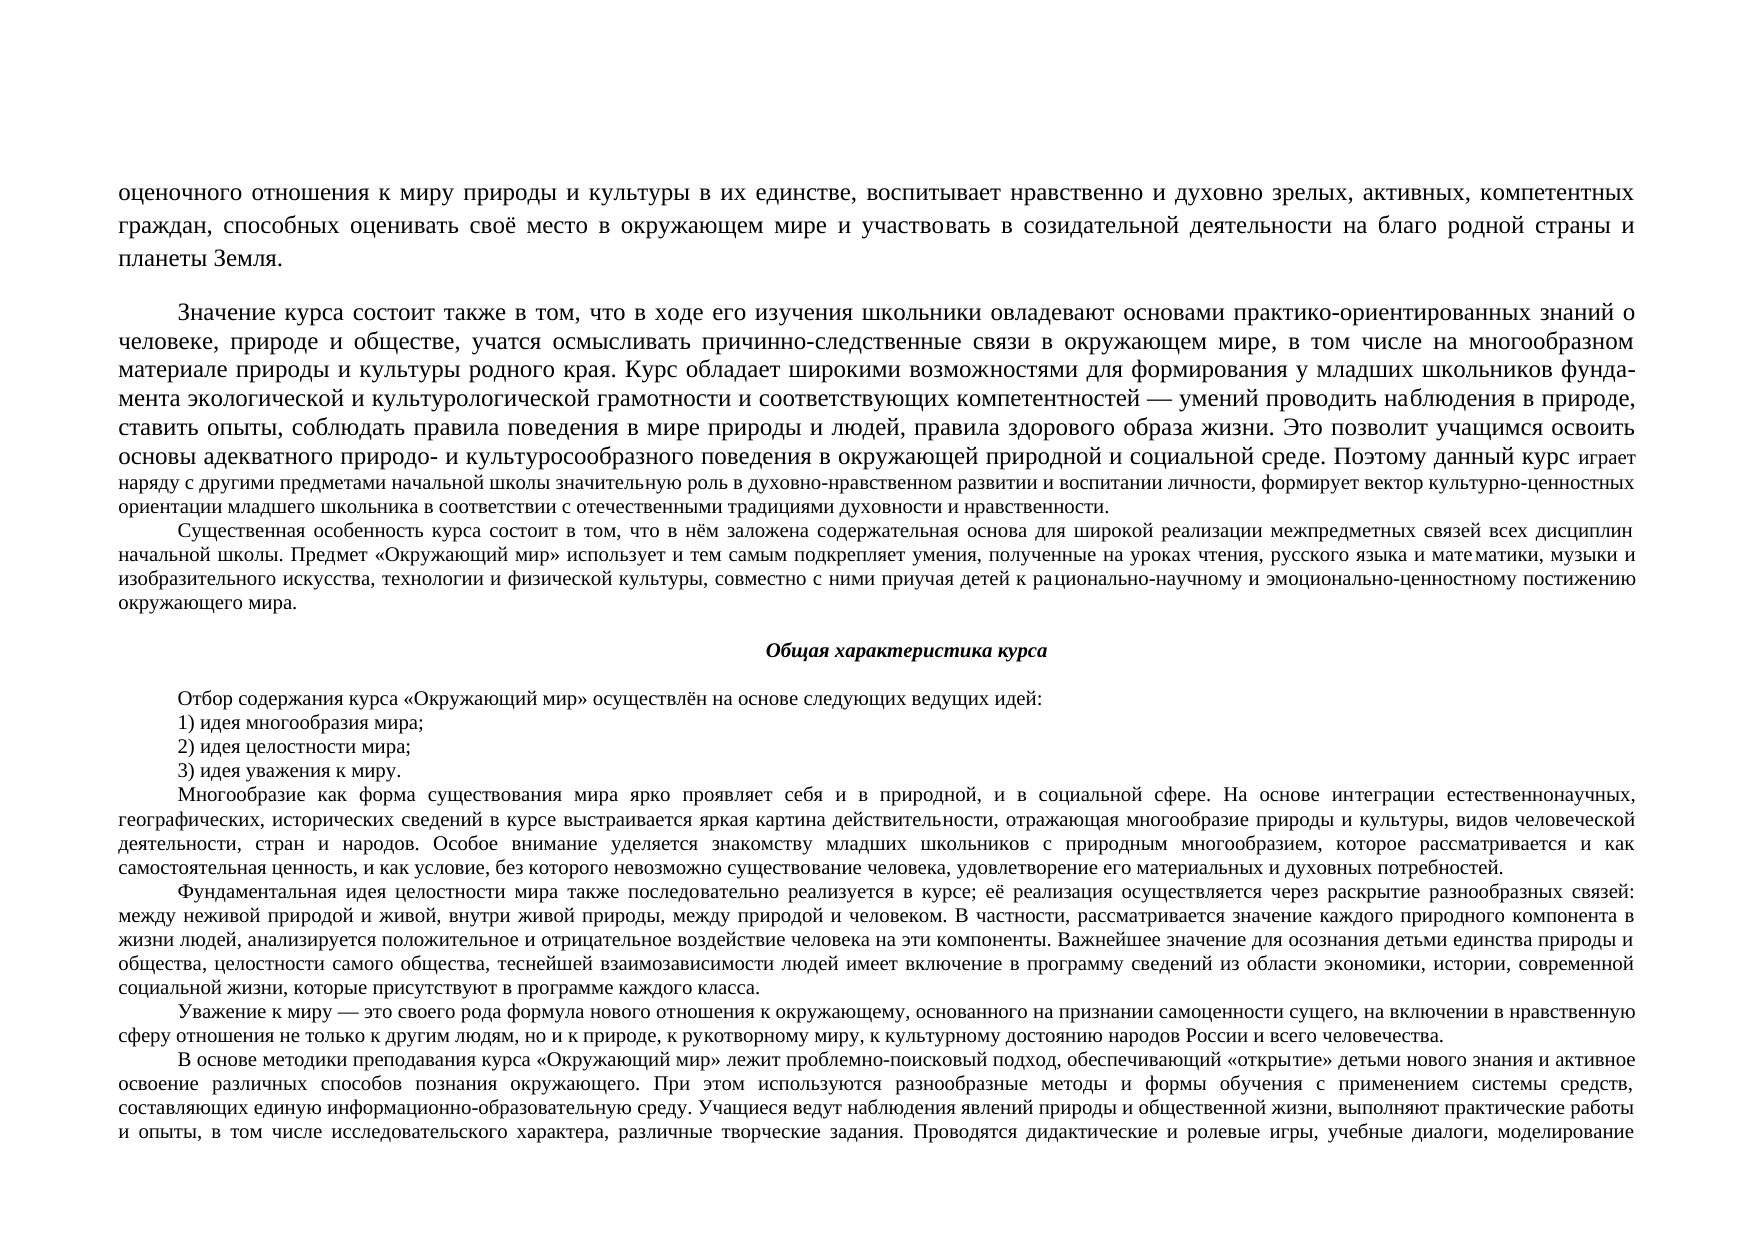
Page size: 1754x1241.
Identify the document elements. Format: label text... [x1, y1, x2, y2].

text Значение курса состоит также в том, что в ходе его изучения школьники овладевают основами практико-ориентированных знаний о человеке, природе и обществе, учатся осмысливать причинно-следственные связи в окружающем мире, в том числе на многообразном материале природы и культуры родного края. Курс обладает широкими возможностями для формирования у младших школьников фундамента экологической и культурологической грамотности и соответствующих компетентностей — умений проводить наблюдения в природе, ставить опыты, соблюдать правила поведения в мире природы и людей, правила здорового образа жизни. Это позволит учащимся освоить основы адекватного природо- и культуросообразного поведения в окружающей природной и социальной среде. Поэтому данный курс играет наряду с другими предметами начальной школы значительную роль в духовно-нравственном развитии и воспитании личности, формирует вектор культурно-ценностных ориентации младшего школьника в соответствии с отечественными традициями духовности и нравственности. [118, 297, 1636, 518]
text 1) идея многообразия мира; [118, 710, 1636, 734]
text Многообразие как форма существования мира ярко проявляет себя и в природной, и в социальной сфере. На основе интеграции естественнонаучных, географических, исторических сведений в курсе выстраивается яркая картина действительности, отражающая многообразие природы и культуры, видов человеческой деятельности, стран и народов. Особое внимание уделяется знакомству младших школьников с природным многообразием, которое рассматривается и как самостоятельная ценность, и как условие, без которого невозможно существование человека, удовлетворение его материальных и духовных потребностей. [118, 782, 1636, 879]
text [118, 1047, 1636, 1143]
text Общая характеристика курса [118, 638, 1636, 662]
text Фундаментальная идея целостности мира также последовательно реализуется в курсе; её реализация осуществляется через раскрытие разнообразных связей: между неживой природой и живой, внутри живой природы, между природой и человеком. В частности, рассматривается значение каждого природного компонента в жизни людей, анализируется положительное и отрицательное воздействие человека на эти компоненты. Важнейшее значение для осознания детьми единства природы и общества, целостности самого общества, теснейшей взаимозависимости людей имеет включение в программу сведений из области экономики, истории, современной социальной жизни, которые присутствуют в программе каждого класса. [118, 879, 1636, 999]
text 3) идея уважения к миру. [118, 758, 1636, 782]
text Отбор содержания курса «Окружающий мир» осуществлён на основе следующих ведущих идей: [118, 686, 1636, 710]
text Уважение к миру — это своего рода формула нового отношения к окружающему, основанного на признании самоценности сущего, на включении в нравственную сферу отношения не только к другим людям, но и к природе, к рукотворному миру, к культурному достоянию народов России и всего человечества. [118, 999, 1636, 1047]
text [118, 177, 1636, 272]
text Существенная особенность курса состоит в том, что в нём заложена содержательная основа для широкой реализации межпредметных связей всех дисциплин начальной школы. Предмет «Окружающий мир» использует и тем самым подкрепляет умения, полученные на уроках чтения, русского языка и математики, музыки и изобразительного искусства, технологии и физической культуры, совместно с ними приучая детей к рационально-научному и эмоционально-ценностному постижению окружающего мира. [118, 518, 1636, 614]
text 2) идея целостности мира; [118, 734, 1636, 758]
